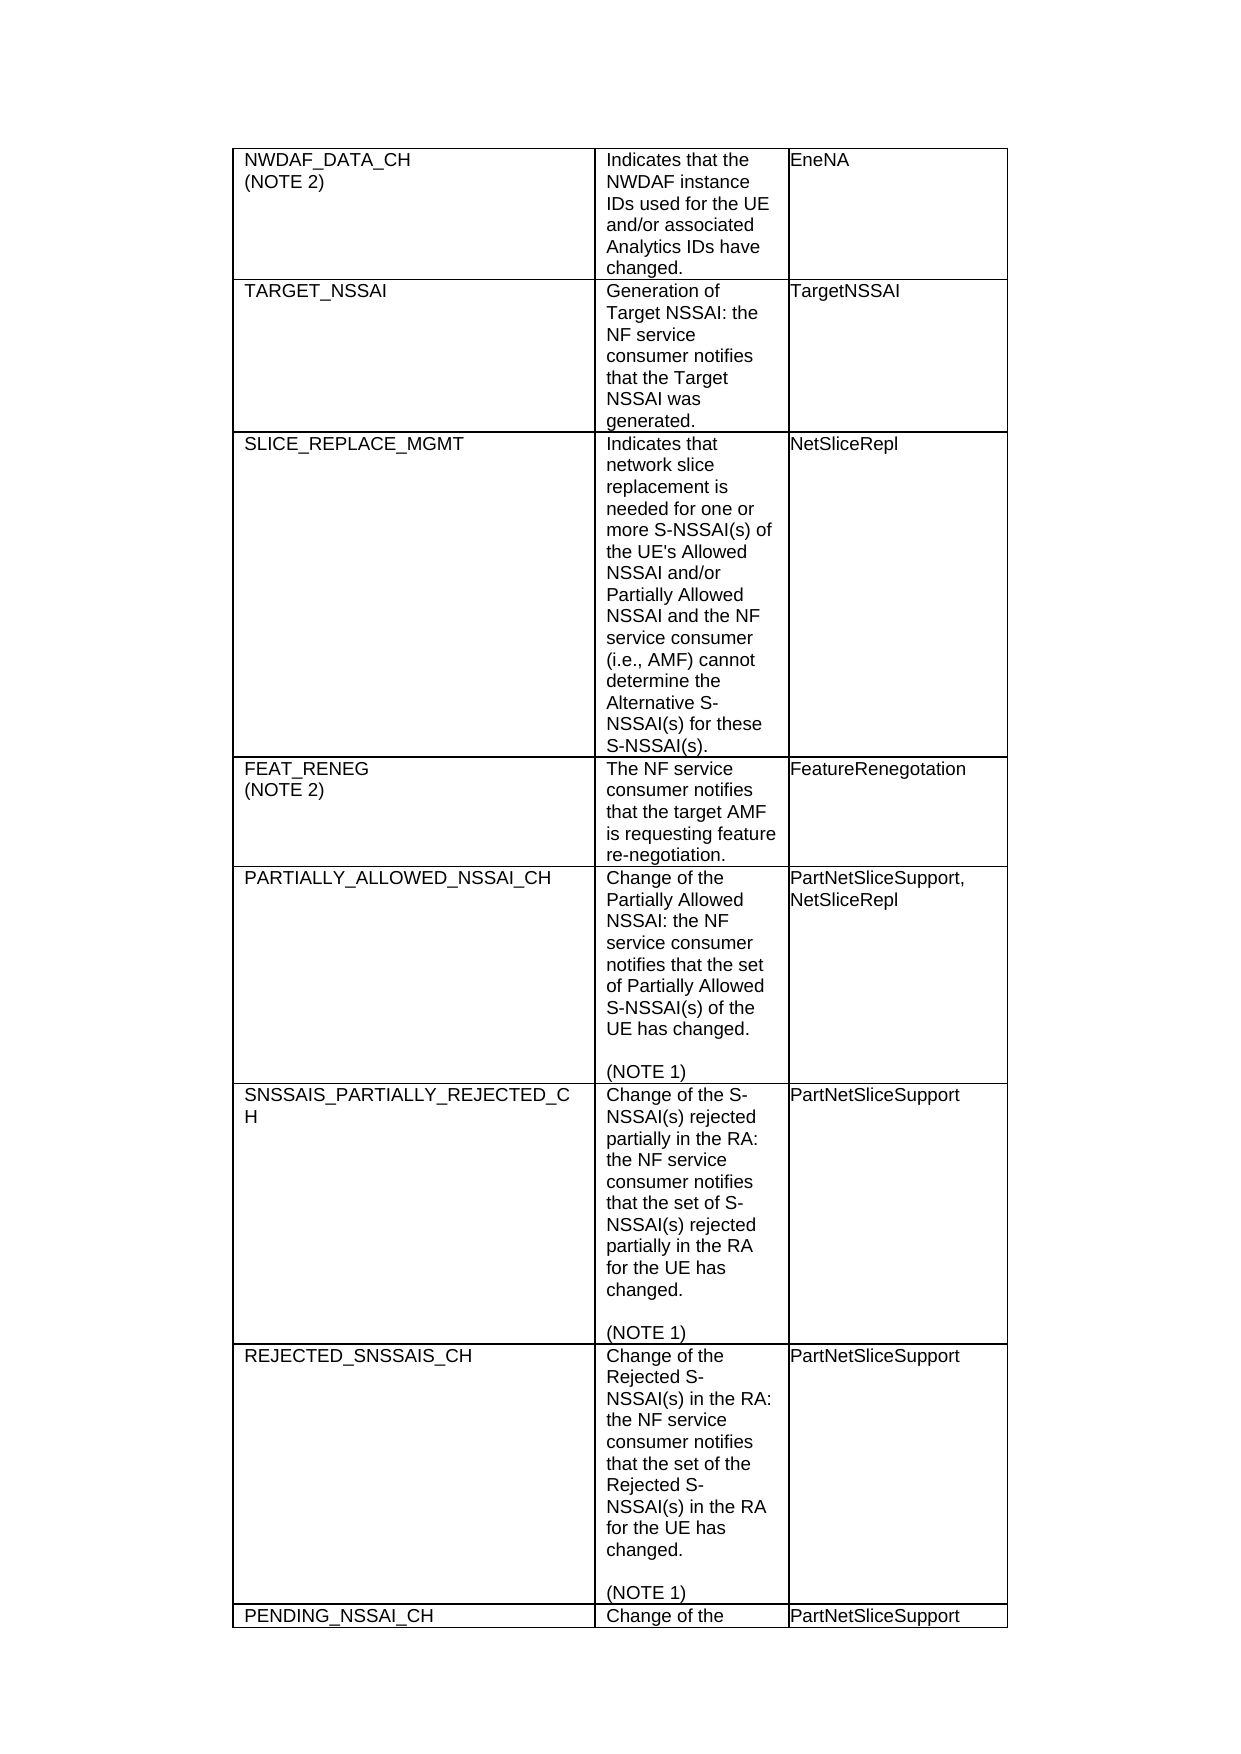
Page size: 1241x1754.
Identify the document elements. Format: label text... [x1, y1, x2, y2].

table_cell SLICE_REPLACE_MGMT [234, 433, 594, 756]
table_cell PARTIALLY_ALLOWED_NSSAI_CH [234, 867, 594, 1083]
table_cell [596, 1605, 788, 1626]
table_cell PartNetSliceSupport [790, 1605, 1007, 1626]
table_cell FEAT_RENEG (NOTE 2) [234, 758, 594, 866]
table_cell Indicates that the NWDAF instance IDs used for the UE and/or associated Analytics IDs have changed. [596, 149, 788, 279]
table_cell SNSSAIS_PARTIALLY_REJECTED_CH [234, 1084, 594, 1343]
table_cell PartNetSliceSupport, NetSliceRepl [790, 867, 1007, 1083]
table_cell PartNetSliceSupport [790, 1084, 1007, 1343]
table_cell EneNA [790, 149, 1007, 279]
table_cell REJECTED_SNSSAIS_CH [234, 1345, 594, 1603]
table_cell PENDING_NSSAI_CH [234, 1605, 594, 1626]
table_cell NetSliceRepl [790, 433, 1007, 756]
table_cell FeatureRenegotation [790, 758, 1007, 866]
table_cell NWDAF_DATA_CH (NOTE 2) [234, 149, 594, 279]
table_cell Indicates that network slice replacement is needed for one or more S-NSSAI(s) of the UE's Allowed NSSAI and/or Partially Allowed NSSAI and the NF service consumer (i.e., AMF) cannot determine the Alternative S-NSSAI(s) for these S-NSSAI(s). [596, 433, 788, 756]
table_cell Change of the Rejected S-NSSAI(s) in the RA: the NF service consumer notifies that the set of the Rejected S-NSSAI(s) in the RA for the UE has changed. (NOTE 1) [596, 1345, 788, 1603]
table_cell Generation of Target NSSAI: the NF service consumer notifies that the Target NSSAI was generated. [596, 280, 788, 431]
table_cell Change of the Partially Allowed NSSAI: the NF service consumer notifies that the set of Partially Allowed S-NSSAI(s) of the UE has changed. (NOTE 1) [596, 867, 788, 1083]
table_cell TARGET_NSSAI [234, 280, 594, 431]
table_cell Change of the S-NSSAI(s) rejected partially in the RA: the NF service consumer notifies that the set of S-NSSAI(s) rejected partially in the RA for the UE has changed. (NOTE 1) [596, 1084, 788, 1343]
table_cell The NF service consumer notifies that the target AMF is requesting feature re-negotiation. [596, 758, 788, 866]
table_cell TargetNSSAI [790, 280, 1007, 431]
table_cell PartNetSliceSupport [790, 1345, 1007, 1603]
